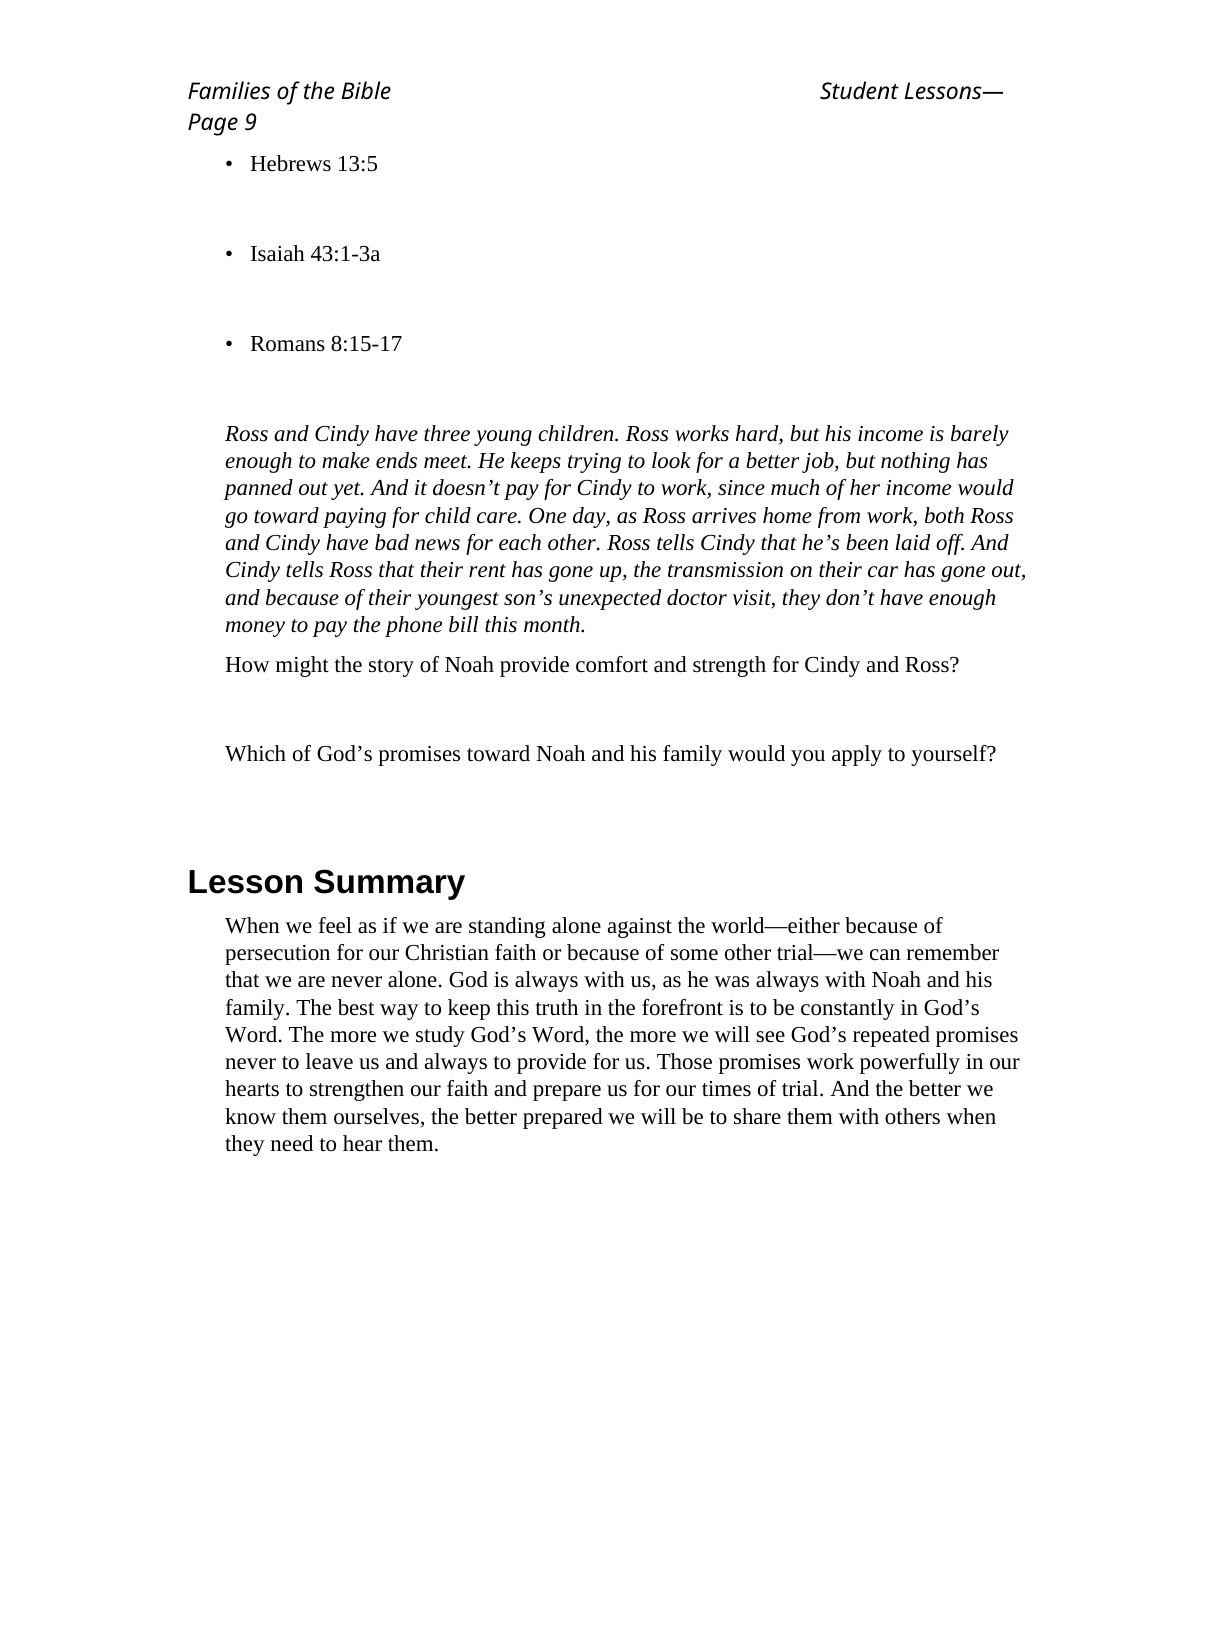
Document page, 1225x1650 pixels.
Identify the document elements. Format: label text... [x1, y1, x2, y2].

text Which of God’s promises toward Noah and his family would you apply to yourself? [225, 740, 1037, 767]
text Ross and Cindy have three young children. Ross works hard, but his income is barely enough to make ends meet. He keeps trying to look for a better job, but nothing has panned out yet. And it doesn’t pay for Cindy to work, since much of her income would go toward paying for child care. One day, as Ross arrives home from work, both Ross and Cindy have bad news for each other. Ross tells Cindy that he’s been laid off. And Cindy tells Ross that their rent has gone up, the transmission on their car has gone out, and because of their youngest son’s unexpected doctor visit, they don’t have enough money to pay the phone bill this month. [225, 419, 1037, 638]
text • Romans 8:15-17 [225, 329, 1037, 357]
text • Hebrews 13:5 [225, 150, 1037, 177]
text Lesson Summary [187, 871, 1037, 899]
text • Isaiah 43:1-3a [225, 240, 1037, 267]
text How might the story of Noah provide comfort and strength for Cindy and Ross? [225, 650, 1037, 677]
text When we feel as if we are standing alone against the world—either because of persecution for our Christian faith or because of some other trial—we can remember that we are never alone. God is always with us, as he was always with Noah and his family. The best way to keep this truth in the forefront is to be constantly in God’s Word. The more we study God’s Word, the more we will see God’s repeated promises never to leave us and always to provide for us. Those promises work powerfully in our hearts to strengthen our faith and prepare us for our times of trial. And the better we know them ourselves, the better prepared we will be to share them with others when they need to hear them. [225, 911, 1037, 1157]
